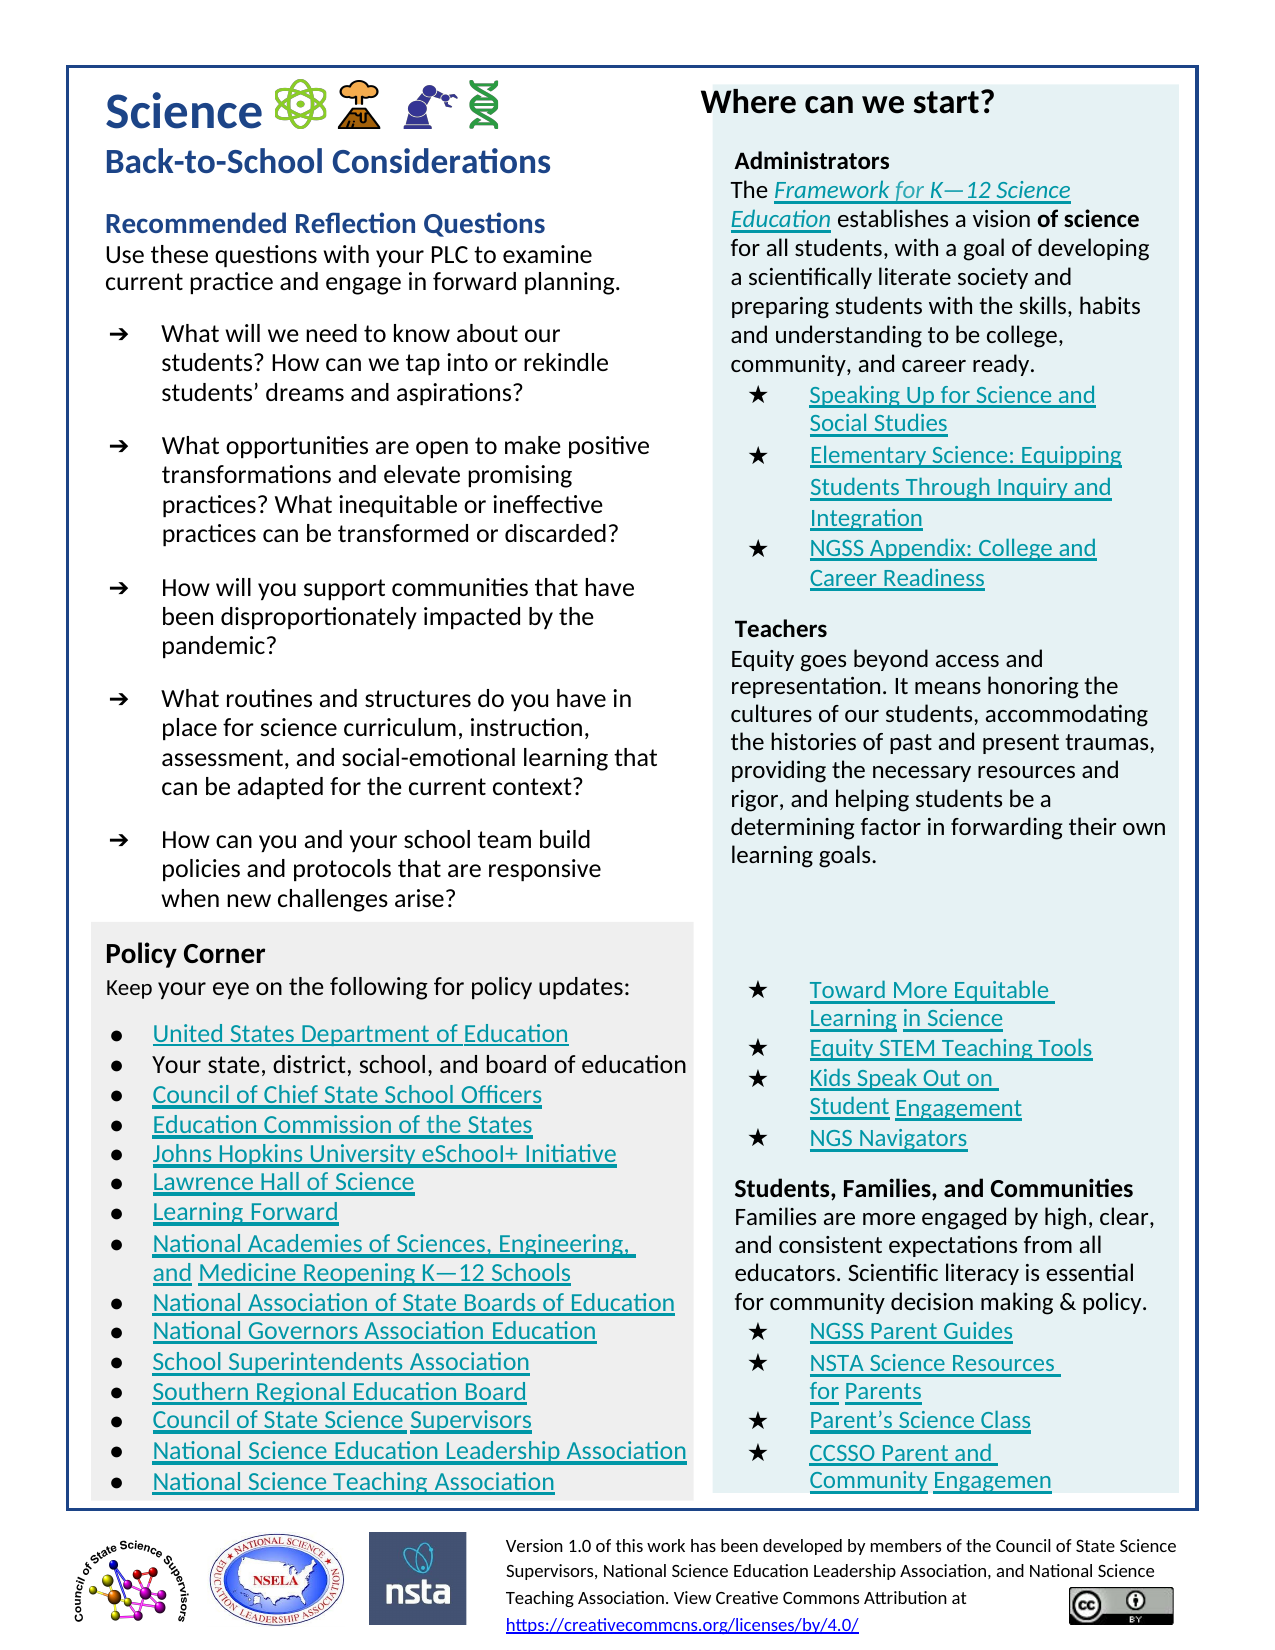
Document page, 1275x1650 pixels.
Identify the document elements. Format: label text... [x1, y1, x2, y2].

text ★ Speaking Up for Science and [747, 379, 1189, 409]
text Equity goes beyond access and representation. It means honoring the cultures of our students, accommodating the histories of past and present traumas, providing the necessary resources and rigor, and helping students be a determining factor in forwarding their own learning goals. [730, 644, 1168, 869]
list What routines and structures do you have in place for science curriculum, instruction, assessment, and social-emotional learning that can be adapted for the current context? [108, 683, 673, 802]
text The Framework for K—12 Science Education establishes a vision of science for all students, with a goal of developing a scientifically literate society and preparing students with the skills, habits and understanding to be college, community, and career ready. [730, 176, 1159, 379]
picture [275, 79, 327, 129]
list How will you support communities that have been disproportionately impacted by the pandemic? [108, 571, 673, 661]
list What opportunities are open to make positive transformations and elevate promising practices? What inequitable or ineffective practices can be transformed or discarded? [108, 430, 663, 549]
text Students, Families, and Communities Families are more engaged by high, clear, and consistent expectations from all educators. Scientific literacy is essential for community decision making & policy. [734, 1174, 1164, 1316]
text ★ Parent’s Science Class [747, 1406, 1189, 1436]
picture [337, 80, 381, 129]
picture [403, 85, 458, 129]
text Career Readiness [809, 563, 1189, 592]
text ★ Equity STEM Teaching Tools [747, 1033, 1189, 1062]
text ★ NGSS Appendix: College and [747, 533, 1189, 563]
list What will we need to know about our students? How can we tap into or rekindle students’ dreams and aspirations? [108, 318, 667, 408]
picture [369, 1532, 467, 1625]
picture [67, 1532, 197, 1627]
picture [1069, 1587, 1174, 1625]
text Back-to-School Considerations [104, 141, 677, 181]
list How can you and your school team build policies and protocols that are responsive when new challenges arise? [108, 824, 656, 914]
text ★ Elementary Science: Equipping Students Through Inquiry and Integration [747, 437, 1125, 533]
subtitle Recommended Reflection Questions [105, 207, 677, 240]
subtitle Administrators [734, 145, 1189, 176]
picture [207, 1532, 345, 1627]
text ★ Kids Speak Out on Student Engagement [747, 1062, 1077, 1122]
text Use these questions with your PLC to examine current practice and engage in forward planning. [105, 241, 622, 296]
text ★ NGSS Parent Guides [747, 1316, 1189, 1346]
text ★ NGS Navigators [747, 1122, 1189, 1153]
text ★ Toward More Equitable Learning in Science [747, 974, 1141, 1033]
picture [469, 80, 499, 129]
subtitle Science [105, 80, 677, 141]
text Social Studies [809, 409, 1189, 437]
text ★ NSTA Science Resources for Parents [747, 1347, 1090, 1406]
text ★ CCSSO Parent and Community Engagemen [747, 1436, 1114, 1495]
subtitle Teachers [734, 613, 1189, 644]
